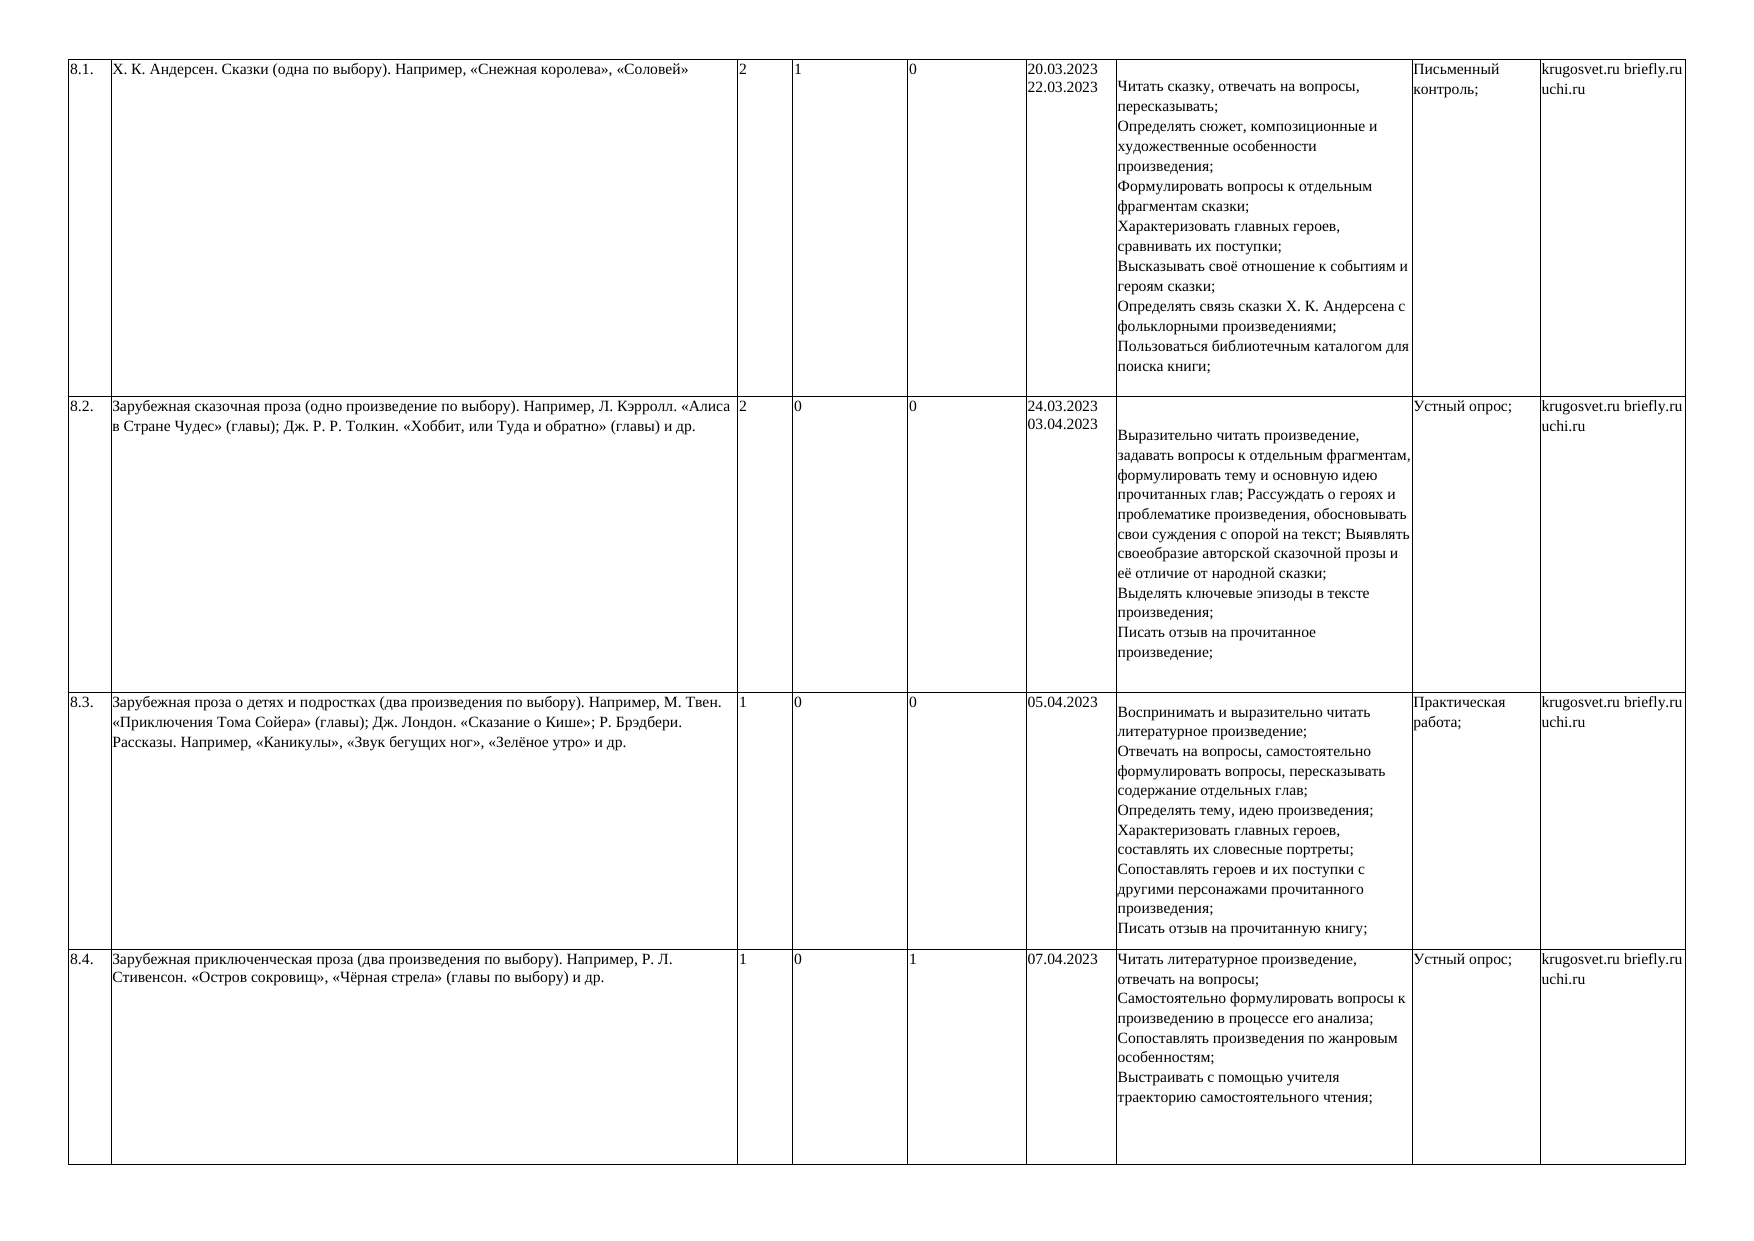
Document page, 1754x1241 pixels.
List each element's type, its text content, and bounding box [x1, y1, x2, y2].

table_cell 8.3. [69, 693, 111, 949]
table_cell 0 [908, 397, 1026, 692]
table_cell Практическая работа; [1413, 693, 1540, 949]
table_cell Читать литературное произведение, отвечать на вопросы; Самостоятельно формулировать вопросы к произведению в процессе его анализа; Сопоставлять произведения по жанровым особенностям; Выстраивать с помощью учителя траекторию самостоятельного чтения; [1117, 950, 1412, 1164]
table_cell krugosvet.ru briefly.ru uchi.ru [1541, 397, 1685, 692]
table_header 0 [908, 60, 1026, 396]
table_cell 8.2. [69, 397, 111, 692]
table_header krugosvet.ru briefly.ru uchi.ru [1541, 60, 1685, 396]
table_cell 1 [908, 950, 1026, 1164]
table_cell 0 [793, 397, 907, 692]
table_cell 0 [793, 693, 907, 949]
table_cell 07.04.2023 [1027, 950, 1116, 1164]
table_cell krugosvet.ru briefly.ru uchi.ru [1541, 693, 1685, 949]
table_cell 1 [738, 950, 792, 1164]
table_header 8.1. [69, 60, 111, 396]
table_cell Воспринимать и выразительно читать литературное произведение; Отвечать на вопросы, самостоятельно формулировать вопросы, пересказывать содержание отдельных глав; Определять тему, идею произведения; Характеризовать главных героев, составлять их словесные портреты; Сопоставлять героев и их поступки с другими персонажами прочитанного произведения; Писать отзыв на прочитанную книгу; [1117, 693, 1412, 949]
table_cell Устный опрос; [1413, 950, 1540, 1164]
table_header 20.03.2023 22.03.2023 [1027, 60, 1116, 396]
table_cell 2 [738, 397, 792, 692]
table_cell 8.4. [69, 950, 111, 1164]
table_cell Зарубежная проза о детях и подростках (два произведения по выбору). Например, М. Твен. «Приключения Тома Сойера» (главы); Дж. Лондон. «Сказание о Кише»; Р. Брэдбери. Рассказы. Например, «Каникулы», «Звук бегущих ног», «Зелёное утро» и др. [112, 693, 737, 949]
table_cell 05.04.2023 [1027, 693, 1116, 949]
table_header 1 [793, 60, 907, 396]
table_header Читать сказку, отвечать на вопросы, пересказывать; Определять сюжет, композиционные и художественные особенности произведения; Формулировать вопросы к отдельным фрагментам сказки; Характеризовать главных героев, сравнивать их поступки; Высказывать своё отношение к событиям и героям сказки; Определять связь сказки Х. К. Андерсена с фольклорными произведениями; Пользоваться библиотечным каталогом для поиска книги; [1117, 60, 1412, 396]
table_cell Выразительно читать произведение, задавать вопросы к отдельным фрагментам, формулировать тему и основную идею прочитанных глав; Рассуждать о героях и проблематике произведения, обосновывать свои суждения с опорой на текст; Выявлять своеобразие авторской сказочной прозы и её отличие от народной сказки; Выделять ключевые эпизоды в тексте произведения; Писать отзыв на прочитанное произведение; [1117, 397, 1412, 692]
table_cell 0 [793, 950, 907, 1164]
table_header Письменный контроль; [1413, 60, 1540, 396]
table_header 2 [738, 60, 792, 396]
table_header Х. К. Андерсен. Сказки (одна по выбору). Например, «Снежная королева», «Соловей» [112, 60, 737, 396]
table_cell 24.03.2023 03.04.2023 [1027, 397, 1116, 692]
table_cell Зарубежная сказочная проза (одно произведение по выбору). Например, Л. Кэрролл. «Алиса в Стране Чудес» (главы); Дж. Р. Р. Толкин. «Хоббит, или Туда и обратно» (главы) и др. [112, 397, 737, 692]
table_cell krugosvet.ru briefly.ru uchi.ru [1541, 950, 1685, 1164]
table_cell Зарубежная приключенческая проза (два произведения по выбору). Например, Р. Л. Стивенсон. «Остров сокровищ», «Чёрная стрела» (главы по выбору) и др. [112, 950, 737, 1164]
table_cell 0 [908, 693, 1026, 949]
table_cell Устный опрос; [1413, 397, 1540, 692]
table_cell 1 [738, 693, 792, 949]
